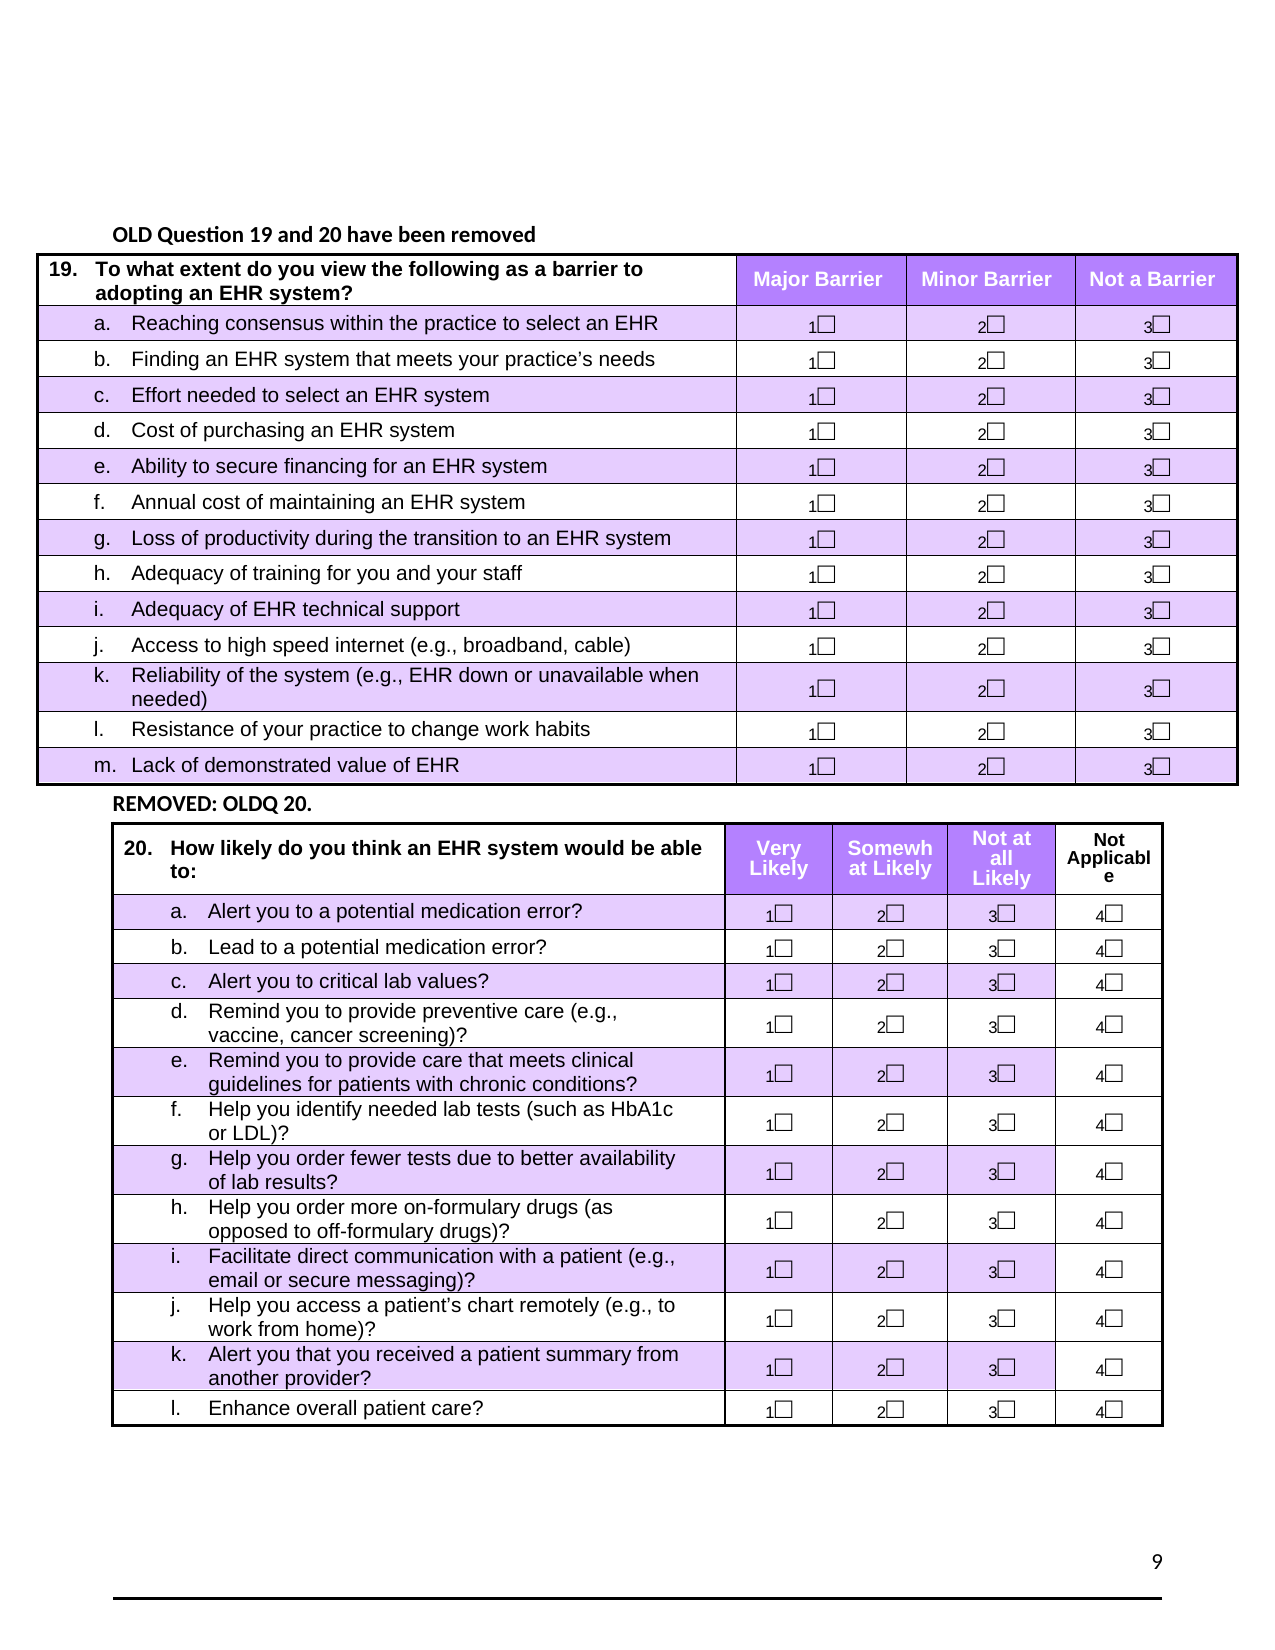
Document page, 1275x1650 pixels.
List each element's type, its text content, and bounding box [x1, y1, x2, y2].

table_cell 3□ [1076, 556, 1236, 591]
table_cell l. Enhance overall patient care? [114, 1391, 724, 1424]
table_cell 4□ [1056, 1097, 1161, 1145]
table_cell d. Remind you to provide preventive care (e.g., vaccine, cancer screening)? [114, 999, 724, 1047]
table_cell 2□ [833, 1146, 947, 1194]
table_cell 2□ [833, 1391, 947, 1424]
table_cell 2□ [907, 556, 1075, 591]
table_cell 3□ [948, 1293, 1055, 1341]
table_cell k. Alert you that you received a patient summary from another provider? [114, 1342, 724, 1389]
table_cell 2□ [833, 1293, 947, 1341]
table_cell 3□ [1076, 377, 1236, 412]
table_cell 1□ [737, 306, 906, 340]
table_cell 2□ [907, 592, 1075, 626]
table_cell Reaching consensus within the practice to select an EHR [39, 306, 736, 340]
table_cell 3□ [1076, 306, 1236, 340]
table_cell 4□ [1056, 1195, 1161, 1243]
table_cell 3□ [948, 964, 1055, 998]
table_cell 1□ [726, 1195, 832, 1243]
table_cell 1□ [737, 341, 906, 376]
table_header Not a Barrier [1076, 256, 1236, 305]
table_cell 3□ [1076, 627, 1236, 662]
table_cell Reliability of the system (e.g., EHR down or unavailable when needed) [39, 663, 736, 711]
table_cell Loss of productivity during the transition to an EHR system [39, 520, 736, 555]
table_header Not at all Likely [948, 825, 1055, 894]
table_cell 2□ [907, 449, 1075, 483]
table_cell 1□ [737, 449, 906, 483]
table_cell 3□ [948, 895, 1055, 929]
table_cell 3□ [948, 1048, 1055, 1096]
table_cell Adequacy of EHR technical support [39, 592, 736, 626]
table_cell 2□ [833, 999, 947, 1047]
table_cell 2□ [907, 627, 1075, 662]
table_cell 1□ [737, 748, 906, 782]
table_cell 3□ [1076, 520, 1236, 555]
table_cell 3□ [1076, 712, 1236, 747]
table_cell 1□ [726, 930, 832, 963]
table_cell 2□ [833, 964, 947, 998]
table_cell 1□ [737, 413, 906, 448]
table_header 20. How likely do you think an EHR system would be able to: [114, 825, 724, 894]
table_cell 1□ [726, 1048, 832, 1096]
table_cell 1□ [726, 964, 832, 998]
table_cell 4□ [1056, 895, 1161, 929]
table_cell 1□ [726, 1391, 832, 1424]
table_cell Lack of demonstrated value of EHR [39, 748, 736, 782]
table_cell 3□ [948, 1244, 1055, 1292]
table_cell 4□ [1056, 999, 1161, 1047]
table_cell g. Help you order fewer tests due to better availability of lab results? [114, 1146, 724, 1194]
table_cell 1□ [737, 520, 906, 555]
table_cell 1□ [737, 712, 906, 747]
table_cell 3□ [1076, 449, 1236, 483]
table_cell 1□ [726, 999, 832, 1047]
table_cell 3□ [1076, 592, 1236, 626]
table_cell 2□ [907, 712, 1075, 747]
table_cell 2□ [833, 1342, 947, 1389]
table_cell 1□ [726, 1244, 832, 1292]
text REMOVED: OLDQ 20. [112, 789, 1168, 817]
table_header Major Barrier [737, 256, 906, 305]
table_cell 3□ [1076, 748, 1236, 782]
table_header Minor Barrier [907, 256, 1075, 305]
table_cell Access to high speed internet (e.g., broadband, cable) [39, 627, 736, 662]
table_cell a. Alert you to a potential medication error? [114, 895, 724, 929]
table_cell 3□ [948, 1391, 1055, 1424]
table_cell 1□ [726, 1146, 832, 1194]
table_cell 4□ [1056, 1342, 1161, 1389]
table_cell 2□ [833, 1097, 947, 1145]
table_cell 1□ [726, 1342, 832, 1389]
table_cell 4□ [1056, 1146, 1161, 1194]
table_cell 1□ [726, 1097, 832, 1145]
table_cell 1□ [737, 556, 906, 591]
table_cell 4□ [1056, 1391, 1161, 1424]
table_cell 4□ [1056, 1293, 1161, 1341]
table_cell 1□ [737, 484, 906, 519]
table_cell 2□ [833, 1048, 947, 1096]
table_cell j. Help you access a patient’s chart remotely (e.g., to work from home)? [114, 1293, 724, 1341]
table_cell 1□ [737, 663, 906, 711]
table_cell 2□ [833, 930, 947, 963]
table_cell b. Lead to a potential medication error? [114, 930, 724, 963]
table_cell Adequacy of training for you and your staff [39, 556, 736, 591]
table_cell e. Remind you to provide care that meets clinical guidelines for patients with chronic conditions? [114, 1048, 724, 1096]
table_header 19. To what extent do you view the following as a barrier to adopting an EHR system? [39, 256, 736, 305]
table_cell 3□ [1076, 484, 1236, 519]
table_cell i. Facilitate direct communication with a patient (e.g., email or secure messaging)? [114, 1244, 724, 1292]
text OLD Question 19 and 20 have been removed [112, 221, 1168, 249]
table_cell 2□ [907, 484, 1075, 519]
table_cell 2□ [907, 306, 1075, 340]
table_cell 2□ [833, 1244, 947, 1292]
table_cell 2□ [907, 413, 1075, 448]
table_cell 1□ [737, 592, 906, 626]
table_cell 1□ [737, 627, 906, 662]
table_cell 3□ [1076, 341, 1236, 376]
table_cell 1□ [726, 895, 832, 929]
table_cell 3□ [1076, 413, 1236, 448]
table_cell 2□ [907, 377, 1075, 412]
table_header Very Likely [726, 825, 832, 894]
table_cell 4□ [1056, 964, 1161, 998]
table_header Not Applicable [1056, 825, 1161, 894]
table_cell 2□ [907, 748, 1075, 782]
table_cell 2□ [833, 1195, 947, 1243]
table_cell 3□ [1076, 663, 1236, 711]
table_cell 1□ [726, 1293, 832, 1341]
table_cell 1□ [737, 377, 906, 412]
table_cell Resistance of your practice to change work habits [39, 712, 736, 747]
table_header Somewhat Likely [833, 825, 947, 894]
table_cell 3□ [948, 1195, 1055, 1243]
table_cell 3□ [948, 930, 1055, 963]
table_cell Effort needed to select an EHR system [39, 377, 736, 412]
table_cell Ability to secure financing for an EHR system [39, 449, 736, 483]
table_cell 3□ [948, 1342, 1055, 1389]
table_cell 2□ [907, 663, 1075, 711]
table_cell f. Help you identify needed lab tests (such as HbA1c or LDL)? [114, 1097, 724, 1145]
table_cell 4□ [1056, 1048, 1161, 1096]
table_cell 3□ [948, 1097, 1055, 1145]
table_cell Cost of purchasing an EHR system [39, 413, 736, 448]
table_cell Annual cost of maintaining an EHR system [39, 484, 736, 519]
table_cell h. Help you order more on-formulary drugs (as opposed to off-formulary drugs)? [114, 1195, 724, 1243]
table_cell 4□ [1056, 930, 1161, 963]
table_cell 4□ [1056, 1244, 1161, 1292]
table_cell Finding an EHR system that meets your practice’s needs [39, 341, 736, 376]
table_cell c. Alert you to critical lab values? [114, 964, 724, 998]
table_cell 3□ [948, 1146, 1055, 1194]
table_cell 2□ [907, 341, 1075, 376]
table_cell 2□ [833, 895, 947, 929]
table_cell 2□ [907, 520, 1075, 555]
table_cell 3□ [948, 999, 1055, 1047]
